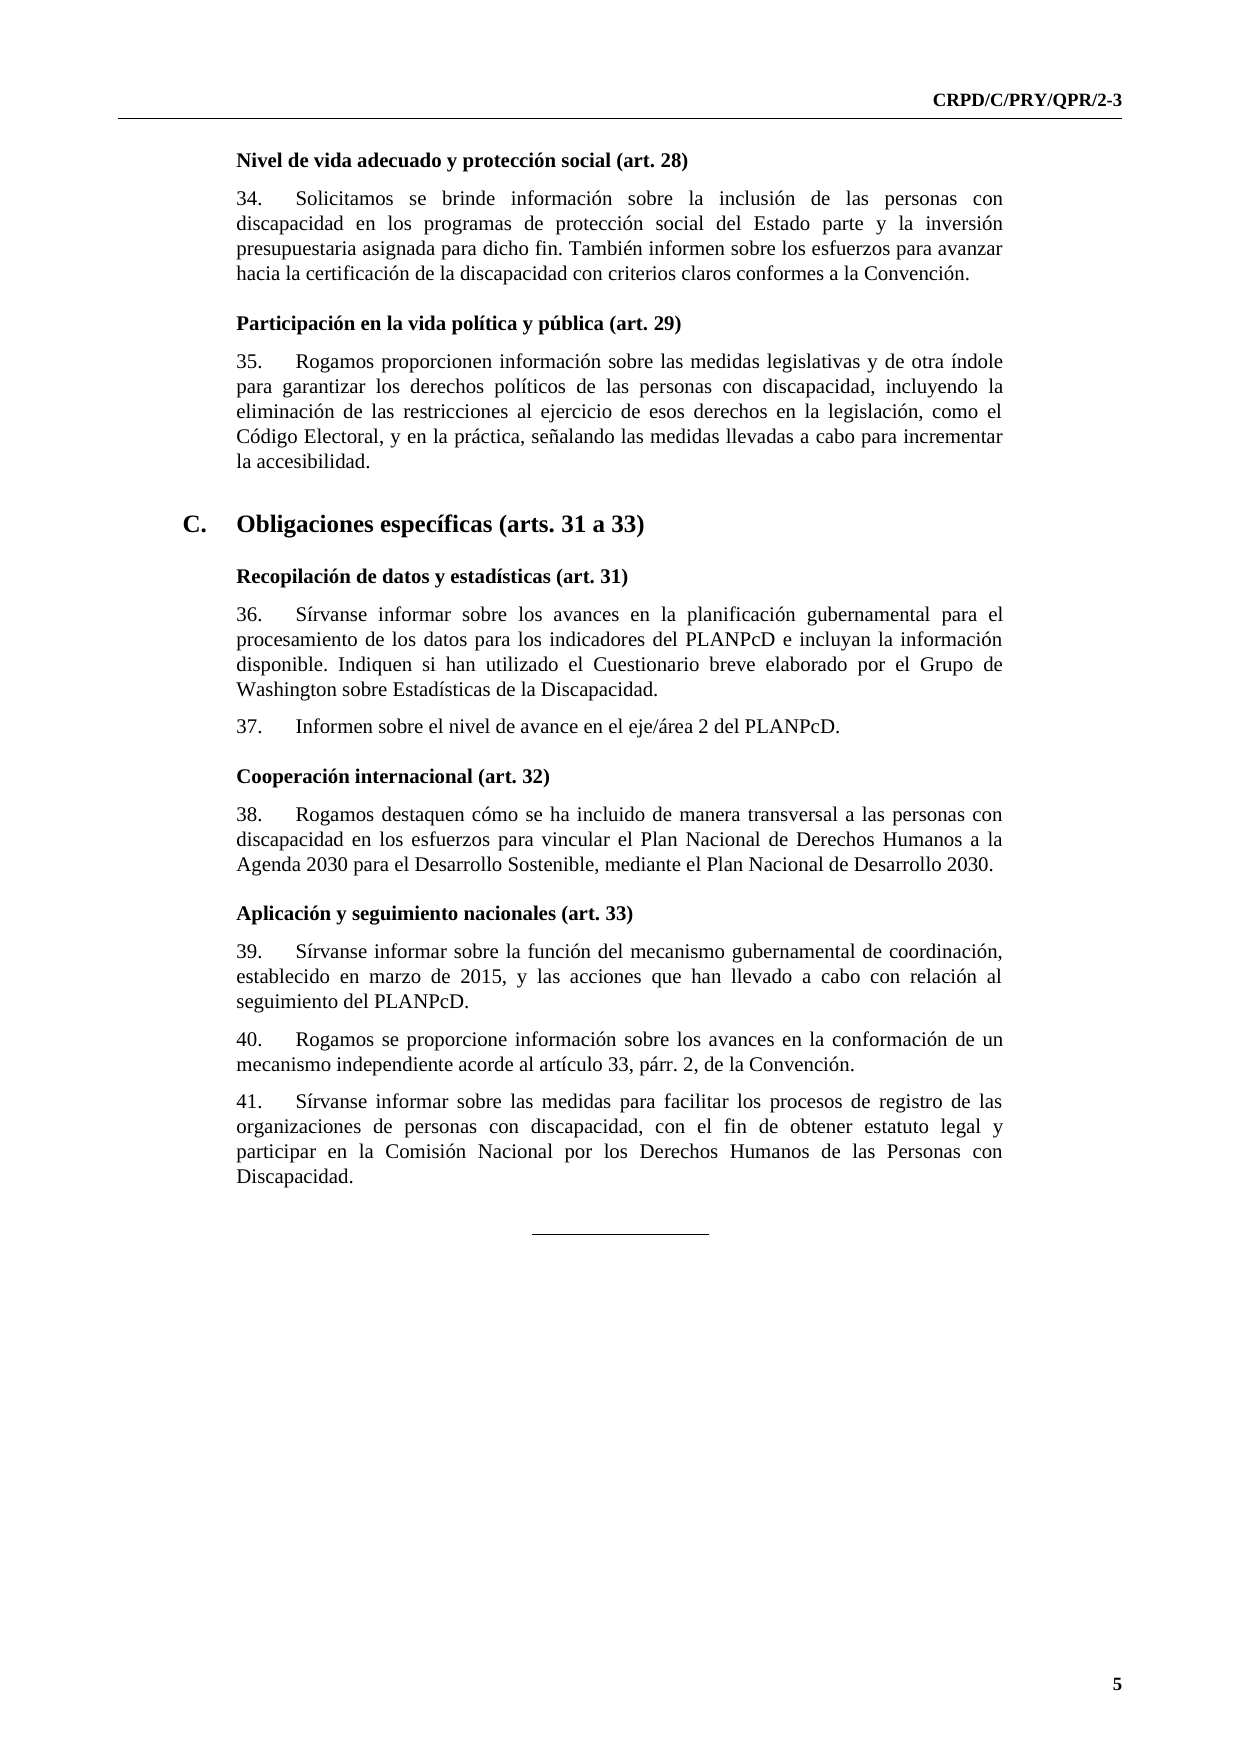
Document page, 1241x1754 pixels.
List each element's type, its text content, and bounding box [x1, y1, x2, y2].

text C. Obligaciones específicas (arts. 31 a 33) [156, 510, 1004, 538]
text Nivel de vida adecuado y protección social (art. 28) [118, 148, 1004, 173]
text 40. Rogamos se proporcione información sobre los avances en la conformación de un mecanismo independiente acorde al artículo 33, párr. 2, de la Convención. [236, 1026, 1004, 1076]
text Aplicación y seguimiento nacionales (art. 33) [118, 901, 1004, 926]
text Participación en la vida política y pública (art. 29) [118, 310, 1004, 335]
text 38. Rogamos destaquen cómo se ha incluido de manera transversal a las personas con discapacidad en los esfuerzos para vincular el Plan Nacional de Derechos Humanos a la Agenda 2030 para el Desarrollo Sostenible, mediante el Plan Nacional de Desarrollo 2030. [236, 801, 1004, 876]
text 34. Solicitamos se brinde información sobre la inclusión de las personas con discapacidad en los programas de protección social del Estado parte y la inversión presupuestaria asignada para dicho fin. También informen sobre los esfuerzos para avanzar hacia la certificación de la discapacidad con criterios claros conformes a la Convención. [236, 185, 1004, 285]
text 41. Sírvanse informar sobre las medidas para facilitar los procesos de registro de las organizaciones de personas con discapacidad, con el fin de obtener estatuto legal y participar en la Comisión Nacional por los Derechos Humanos de las Personas con Discapacidad. [236, 1088, 1004, 1188]
text 39. Sírvanse informar sobre la función del mecanismo gubernamental de coordinación, establecido en marzo de 2015, y las acciones que han llevado a cabo con relación al seguimiento del PLANPcD. [236, 938, 1004, 1013]
text Recopilación de datos y estadísticas (art. 31) [118, 563, 1004, 588]
text 35. Rogamos proporcionen información sobre las medidas legislativas y de otra índole para garantizar los derechos políticos de las personas con discapacidad, incluyendo la eliminación de las restricciones al ejercicio de esos derechos en la legislación, como el Código Electoral, y en la práctica, señalando las medidas llevadas a cabo para incrementar la accesibilidad. [236, 348, 1004, 473]
text Cooperación internacional (art. 32) [118, 763, 1004, 788]
text 36. Sírvanse informar sobre los avances en la planificación gubernamental para el procesamiento de los datos para los indicadores del PLANPcD e incluyan la información disponible. Indiquen si han utilizado el Cuestionario breve elaborado por el Grupo de Washington sobre Estadísticas de la Discapacidad. [236, 601, 1004, 701]
text 37. Informen sobre el nivel de avance en el eje/área 2 del PLANPcD. [236, 713, 1004, 738]
